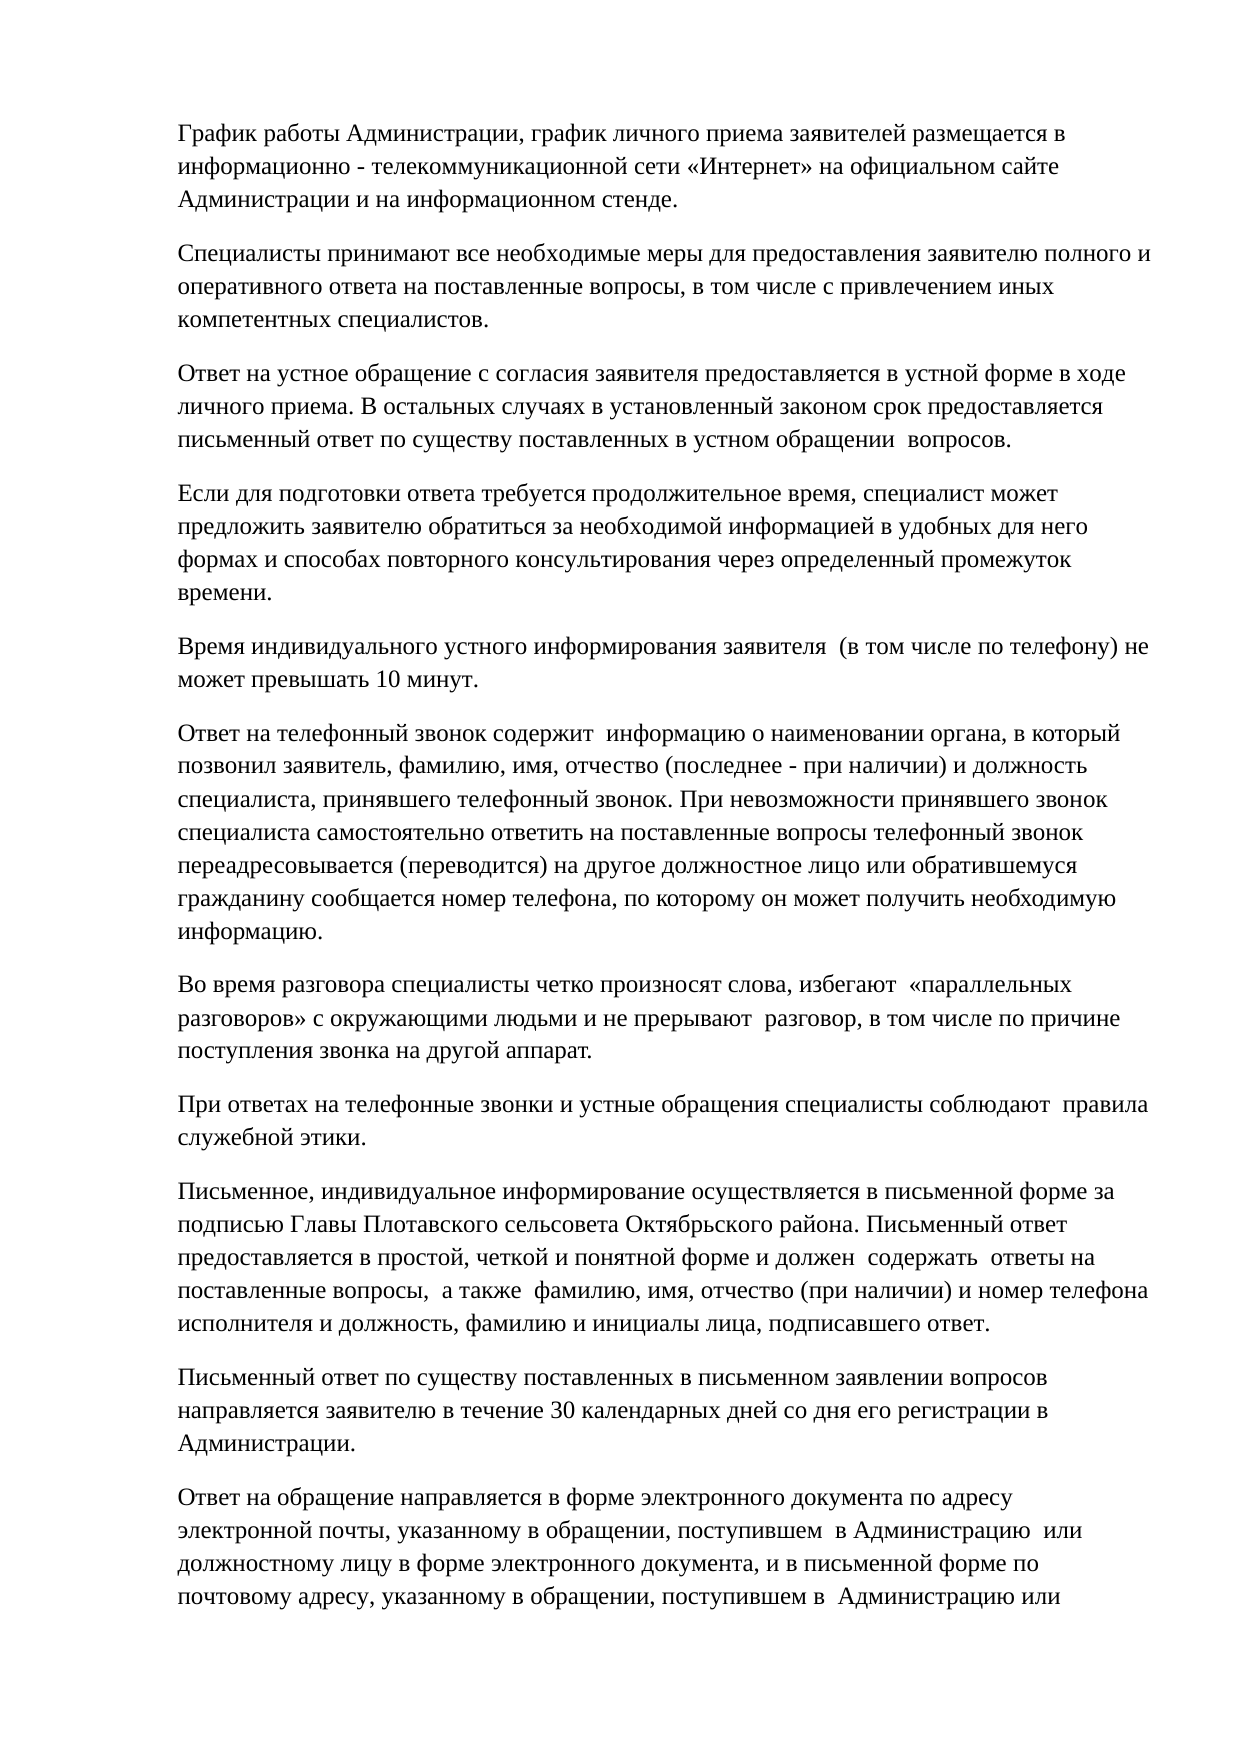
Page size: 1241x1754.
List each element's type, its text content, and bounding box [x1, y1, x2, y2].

text Письменный ответ по существу поставленных в письменном заявлении вопросов направляется заявителю в течение 30 календарных дней со дня его регистрации в Администрации. [177, 1362, 1152, 1457]
text Время индивидуального устного информирования заявителя (в том числе по телефону) не может превышать 10 минут. [177, 631, 1152, 692]
text Письменное, индивидуальное информирование осуществляется в письменной форме за подписью Главы Плотавского сельсовета Октябрьского района. Письменный ответ предоставляется в простой, четкой и понятной форме и должен содержать ответы на поставленные вопросы, а также фамилию, имя, отчество (при наличии) и номер телефона исполнителя и должность, фамилию и инициалы лица, подписавшего ответ. [177, 1176, 1152, 1337]
text Ответ на устное обращение с согласия заявителя предоставляется в устной форме в ходе личного приема. В остальных случаях в установленный законом срок предоставляется письменный ответ по существу поставленных в устном обращении вопросов. [177, 358, 1152, 453]
text Если для подготовки ответа требуется продолжительное время, специалист может предложить заявителю обратиться за необходимой информацией в удобных для него формах и способах повторного консультирования через определенный промежуток времени. [177, 478, 1152, 606]
text Ответ на телефонный звонок содержит информацию о наименовании органа, в который позвонил заявитель, фамилию, имя, отчество (последнее - при наличии) и должность специалиста, принявшего телефонный звонок. При невозможности принявшего звонок специалиста самостоятельно ответить на поставленные вопросы телефонный звонок переадресовывается (переводится) на другое должностное лицо или обратившемуся гражданину сообщается номер телефона, по которому он может получить необходимую информацию. [177, 718, 1152, 944]
text Специалисты принимают все необходимые меры для предоставления заявителю полного и оперативного ответа на поставленные вопросы, в том числе с привлечением иных компетентных специалистов. [177, 238, 1152, 333]
text Во время разговора специалисты четко произносят слова, избегают «параллельных разговоров» с окружающими людьми и не прерывают разговор, в том числе по причине поступления звонка на другой аппарат. [177, 969, 1152, 1064]
text При ответах на телефонные звонки и устные обращения специалисты соблюдают правила служебной этики. [177, 1089, 1152, 1151]
text График работы Администрации, график личного приема заявителей размещается в информационно - телекоммуникационной сети «Интернет» на официальном сайте Администрации и на информационном стенде. [177, 118, 1152, 213]
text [177, 1482, 1152, 1610]
